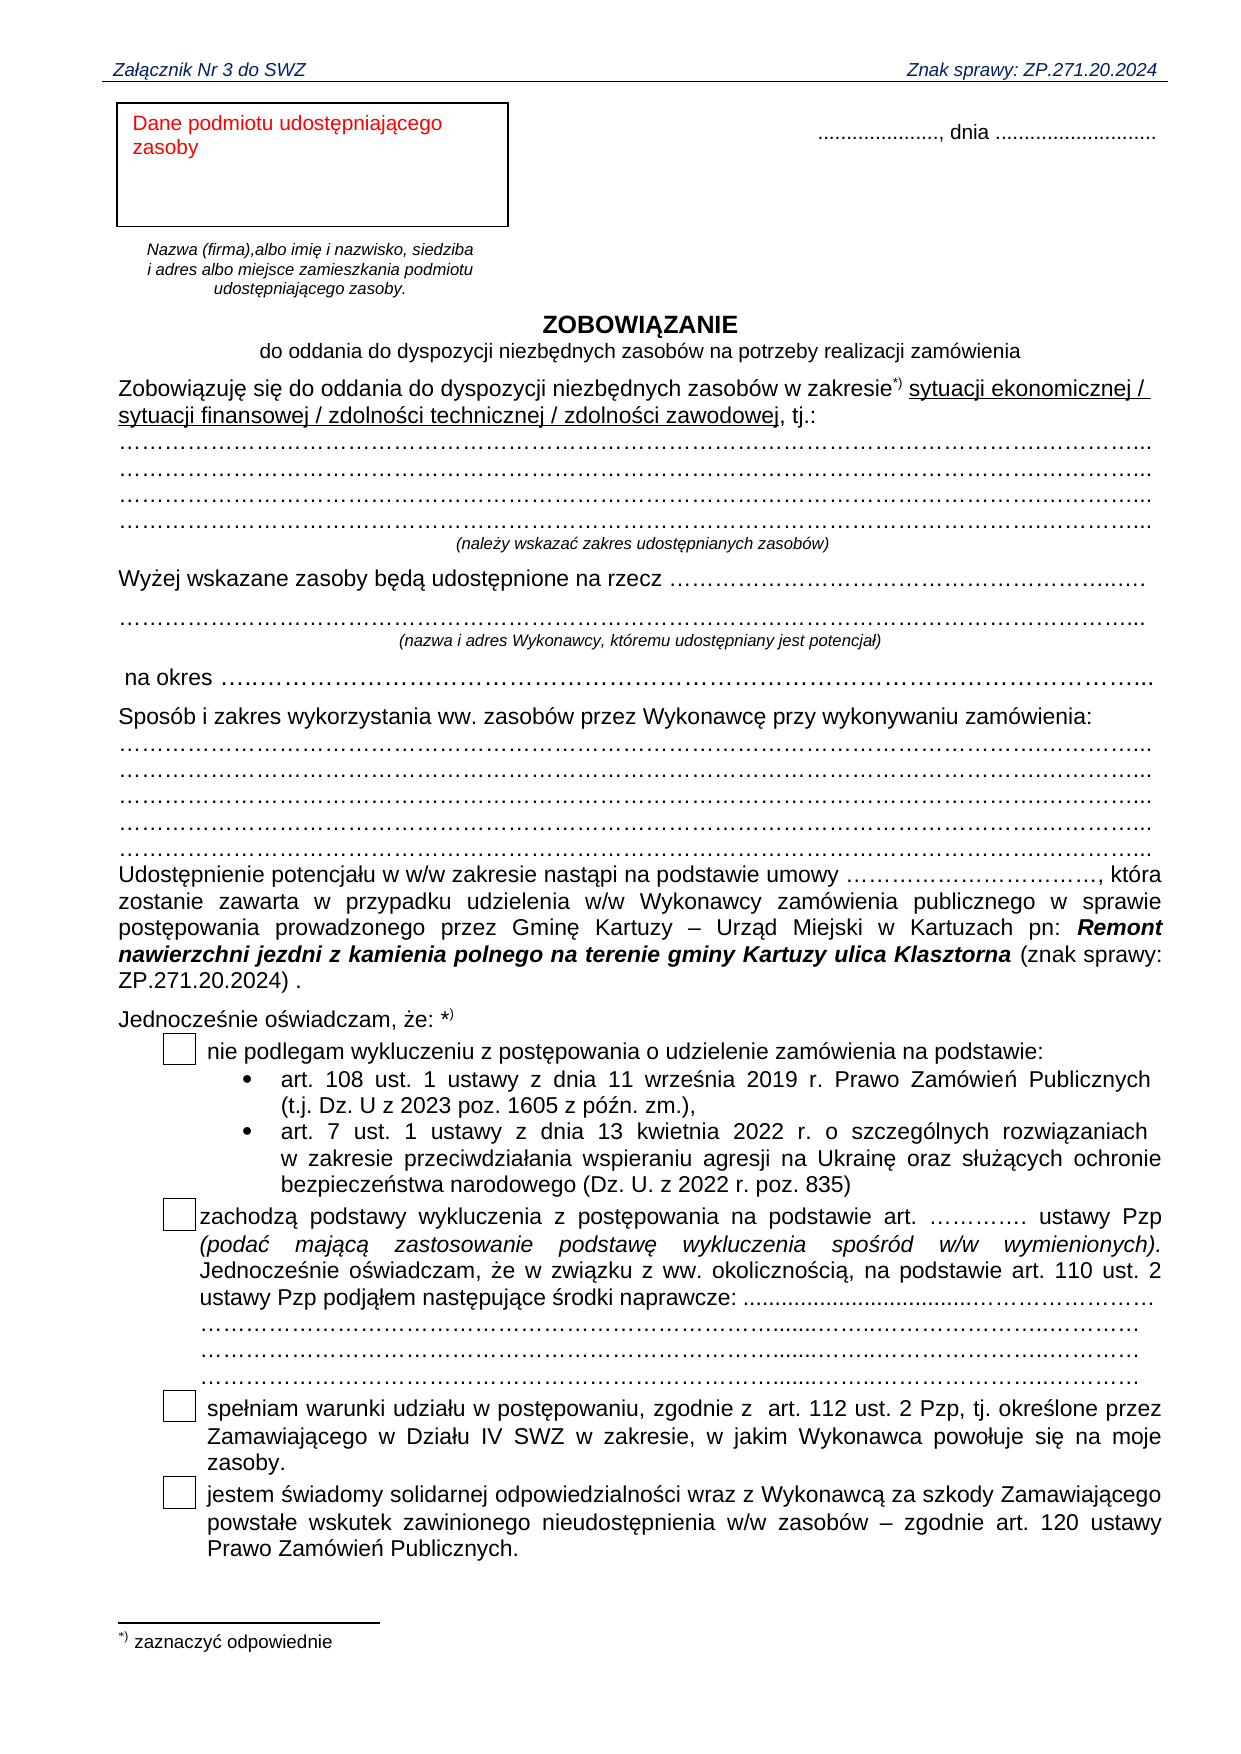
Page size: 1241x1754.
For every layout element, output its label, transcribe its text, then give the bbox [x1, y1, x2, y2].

text ………………………………………………………………………………………………………….…………... [118, 428, 1162, 454]
text ………………………………………………………………………………………………………….…………... [118, 454, 1162, 481]
text ……………………………………………………………………………………………………………………... [118, 604, 1162, 630]
text ………………………………………………………………………………………………………….…………... [118, 507, 1162, 533]
text Jednocześnie oświadczam, że: *) [118, 1006, 1162, 1032]
text ………………………………………………………………………………………………………….…………... [118, 481, 1162, 507]
text ………………………………………………………………………………………………………….…………...………………………………………………………………………………………………………….…………...………………………………………………………………………………………………………….…………...………………………………………………………………………………………………………….…………...………………………………………………………………………………………………………….…………... [118, 730, 1162, 861]
list art. 108 ust. 1 ustawy z dnia 11 września 2019 r. Prawo Zamówień Publicznych (t.j. Dz. U z 2023 poz. 1605 z późn. zm.), [243, 1066, 1162, 1118]
text ZOBOWIĄZANIE [118, 310, 1162, 339]
text na okres …..……………………………………………………………………………………………... [118, 662, 1162, 691]
text (należy wskazać zakres udostępnianych zasobów) [118, 533, 1162, 553]
text Nazwa (firma),albo imię i nazwisko, siedziba [118, 240, 502, 259]
list zachodzą podstawy wykluczenia z postępowania na podstawie art. …………. ustawy Pzp (podać mającą zastosowanie podstawę wykluczenia spośród w/w wymienionych). Jednocześnie oświadczam, że w związku z ww. okolicznością, na podstawie art. 110 ust. 2 ustawy Pzp podjąłem następujące środki naprawcze: ....................................…………………… [162, 1197, 1162, 1310]
text Wyżej wskazane zasoby będą udostępnione na rzecz …………………………………………………..…. [118, 565, 1162, 592]
text nie podlegam wykluczeniu z postępowania o udzielenie zamówienia na podstawie: [162, 1032, 1162, 1066]
list art. 7 ust. 1 ustawy z dnia 13 kwietnia 2022 r. o szczególnych rozwiązaniach w zakresie przeciwdziałania wspieraniu agresji na Ukrainę oraz służących ochronie bezpieczeństwa narodowego (Dz. U. z 2022 r. poz. 835) [243, 1118, 1162, 1197]
text Zobowiązuję się do oddania do dyspozycji niezbędnych zasobów w zakresie) sytuacji ekonomicznej / sytuacji finansowej / zdolności technicznej / zdolności zawodowej, tj.: [118, 375, 1162, 428]
text i adres albo miejsce zamieszkania podmiotu udostępniającego zasoby. [118, 259, 502, 298]
list ………………………………………………………………….......……..…………………..………… [199, 1336, 1162, 1363]
list ………………………………………………………………….......……..…………………..………… [199, 1310, 1162, 1336]
text spełniam warunki udziału w postępowaniu, zgodnie z art. 112 ust. 2 Pzp, tj. określone przez Zamawiającego w Działu IV SWZ w zakresie, w jakim Wykonawca powołuje się na moje zasoby. [162, 1389, 1162, 1475]
text Udostępnienie potencjału w w/w zakresie nastąpi na podstawie umowy ……………………………, która zostanie zawarta w przypadku udzielenia w/w Wykonawcy zamówienia publicznego w sprawie postępowania prowadzonego przez Gminę Kartuzy – Urząd Miejski w Kartuzach pn: Remont nawierzchni jezdni z kamienia polnego na terenie gminy Kartuzy ulica Klasztorna (znak sprawy: ZP.271.20.2024) . [118, 861, 1162, 993]
list ………………………………………………………………….......……..…………………..………… [199, 1363, 1162, 1389]
text ....................., dnia ............................ [812, 120, 1162, 144]
text do oddania do dyspozycji niezbędnych zasobów na potrzeby realizacji zamówienia [118, 339, 1162, 363]
text jestem świadomy solidarnej odpowiedzialności wraz z Wykonawcą za szkody Zamawiającego powstałe wskutek zawinionego nieudostępnienia w/w zasobów – zgodnie art. 120 ustawy Prawo Zamówień Publicznych. [162, 1475, 1162, 1562]
text (nazwa i adres Wykonawcy, któremu udostępniany jest potencjał) [118, 630, 1162, 649]
text Sposób i zakres wykorzystania ww. zasobów przez Wykonawcę przy wykonywaniu zamówienia: [118, 703, 1162, 730]
